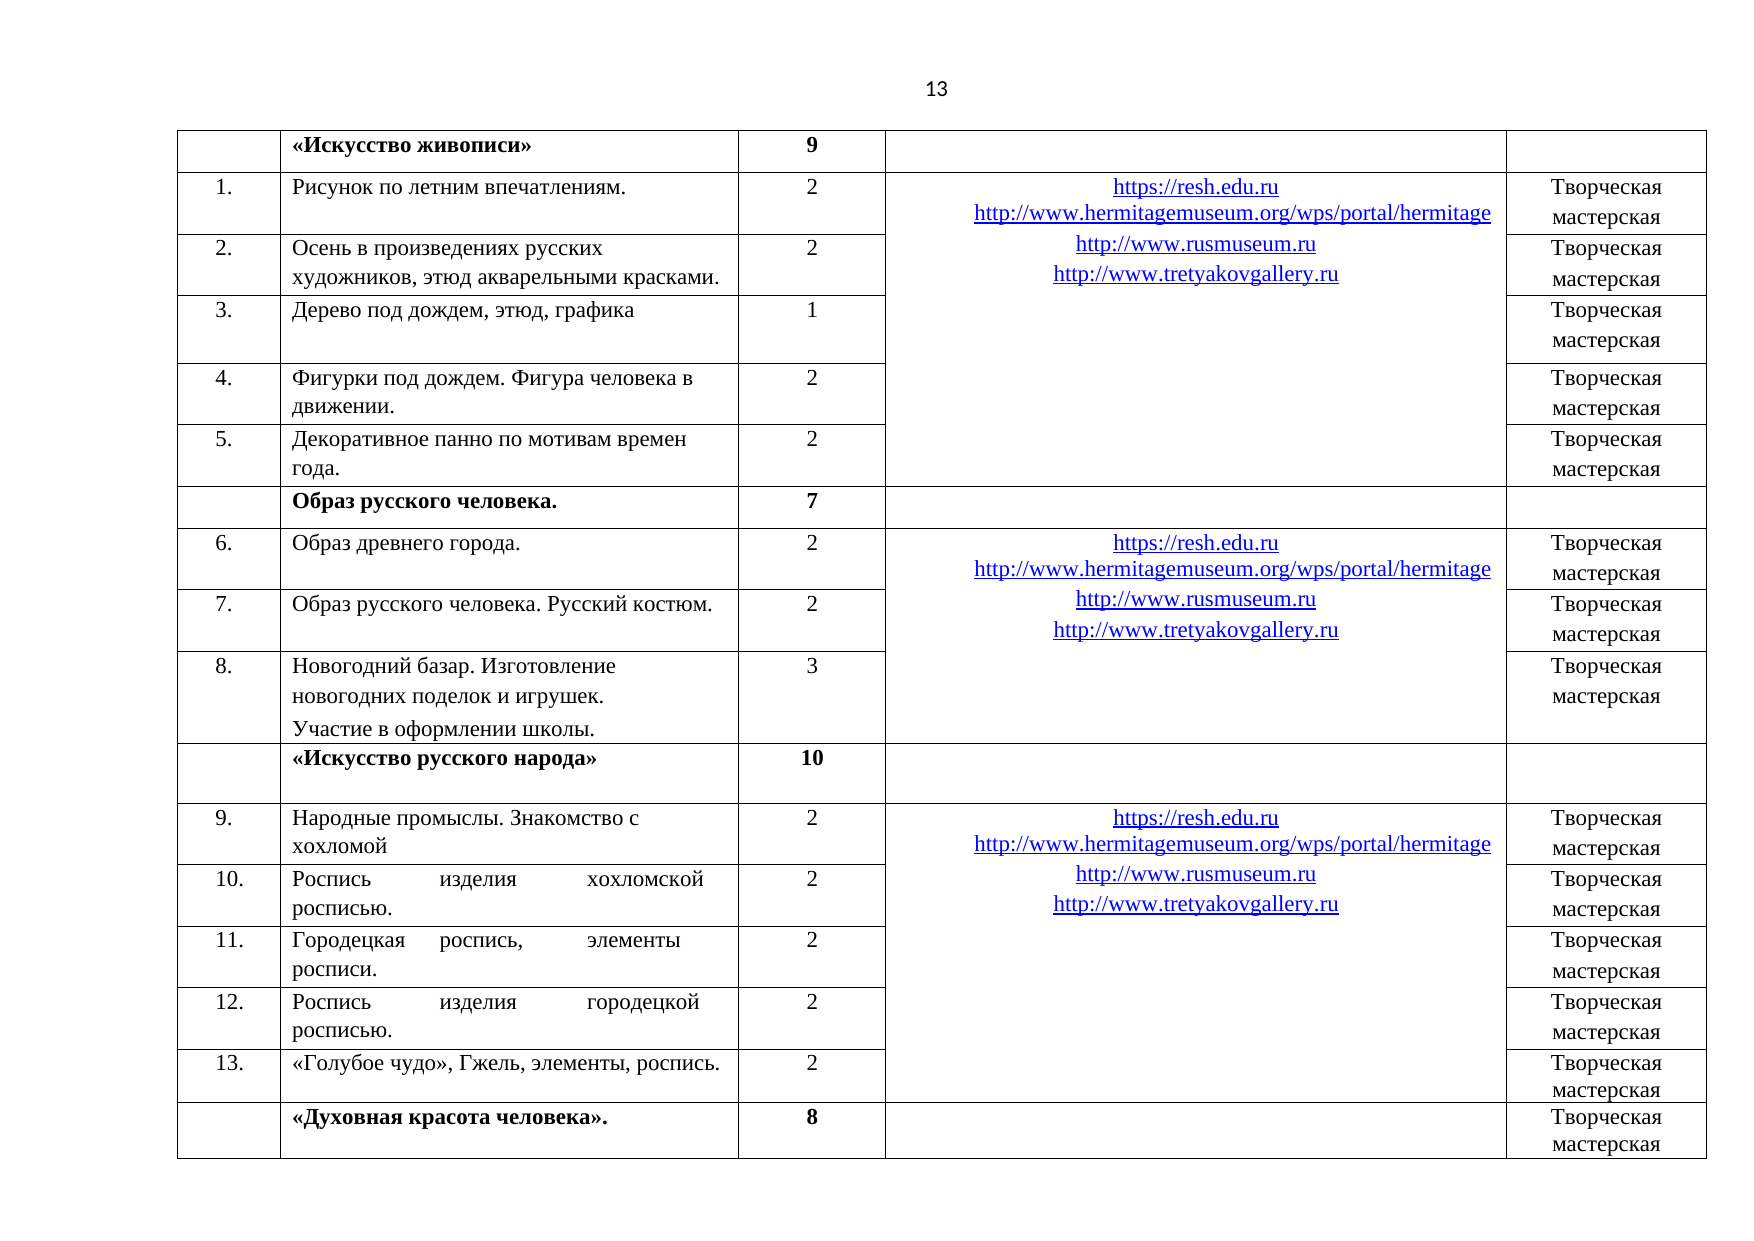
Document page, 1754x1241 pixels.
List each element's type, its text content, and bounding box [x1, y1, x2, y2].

table_cell [178, 235, 280, 295]
table_cell https://resh.edu.ru http://www.hermitagemuseum.org/wps/portal/hermitage http://www.rusmuseum.ru http://www.tretyakovgallery.ru [886, 529, 1506, 743]
table_cell «Голубое чудо», Гжель, элементы, роспись. [281, 1050, 738, 1102]
table_cell [178, 1103, 280, 1158]
table_cell https://resh.edu.ru http://www.hermitagemuseum.org/wps/portal/hermitage http://www.rusmuseum.ru http://www.tretyakovgallery.ru [886, 173, 1506, 486]
table_cell [178, 652, 280, 743]
table_cell 9 [739, 131, 885, 172]
table_cell Творческая мастерская [1507, 590, 1706, 651]
table_cell [886, 131, 1506, 172]
table_cell Творческая мастерская [1507, 296, 1706, 363]
table_cell [178, 927, 280, 987]
table_cell Фигурки под дождем. Фигура человека в движении. [281, 364, 738, 424]
table_cell [178, 487, 280, 528]
table_cell Рисунок по летним впечатлениям. [281, 173, 738, 233]
table_cell [178, 590, 280, 651]
table_cell Роспись изделия городецкой росписью. [281, 988, 738, 1048]
table_cell Творческая мастерская [1507, 364, 1706, 424]
table_cell [178, 296, 280, 363]
table_cell Творческая мастерская [1507, 425, 1706, 486]
table_cell Творческая мастерская [1507, 804, 1706, 864]
table_cell 2 [739, 1050, 885, 1102]
table_cell Творческая мастерская [1507, 1050, 1706, 1102]
table_cell Дерево под дождем, этюд, графика [281, 296, 738, 363]
table_cell 2 [739, 364, 885, 424]
table_cell 8 [739, 1103, 885, 1158]
table_cell [178, 988, 280, 1048]
table_cell Новогодний базар. Изготовление новогодних поделок и игрушек. Участие в оформлении школы. [281, 652, 738, 743]
table_cell [178, 744, 280, 803]
table_cell Творческая мастерская [1507, 927, 1706, 987]
table_cell 2 [739, 988, 885, 1048]
table_cell [178, 131, 280, 172]
table_cell 2 [739, 804, 885, 864]
table_cell 2 [739, 173, 885, 233]
table_cell Творческая мастерская [1507, 235, 1706, 295]
table_cell 2 [739, 425, 885, 486]
table_cell 2 [739, 865, 885, 926]
table_cell Творческая мастерская [1507, 865, 1706, 926]
table_cell [178, 1050, 280, 1102]
table_cell [886, 744, 1506, 803]
table_cell Городецкая роспись, элементы росписи. [281, 927, 738, 987]
table_cell Творческая мастерская [1507, 988, 1706, 1048]
table_cell [1507, 487, 1706, 528]
table_cell [178, 173, 280, 233]
table_cell [178, 425, 280, 486]
table_cell Творческая мастерская [1507, 652, 1706, 743]
table_cell Образ русского человека. [281, 487, 738, 528]
table_cell «Духовная красота человека». [281, 1103, 738, 1158]
table_cell 7 [739, 487, 885, 528]
table_cell 1 [739, 296, 885, 363]
table_cell [178, 804, 280, 864]
table_cell [1507, 131, 1706, 172]
table_cell [178, 364, 280, 424]
table_cell [886, 1103, 1506, 1158]
table_cell [886, 487, 1506, 528]
table_cell Народные промыслы. Знакомство с хохломой [281, 804, 738, 864]
table_cell 10 [739, 744, 885, 803]
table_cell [1507, 1103, 1706, 1158]
table_cell Осень в произведениях русских художников, этюд акварельными красками. [281, 235, 738, 295]
table_cell Декоративное панно по мотивам времен года. [281, 425, 738, 486]
table_cell Творческая мастерская [1507, 173, 1706, 233]
table_cell Образ русского человека. Русский костюм. [281, 590, 738, 651]
table_cell Роспись изделия хохломской росписью. [281, 865, 738, 926]
table_cell «Искусство живописи» [281, 131, 738, 172]
table_cell [1507, 744, 1706, 803]
table_cell 2 [739, 235, 885, 295]
table_cell Творческая мастерская [1507, 529, 1706, 589]
table_cell «Искусство русского народа» [281, 744, 738, 803]
table_cell 2 [739, 590, 885, 651]
table_cell [178, 865, 280, 926]
table_cell 2 [739, 529, 885, 589]
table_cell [886, 804, 1506, 1102]
table_cell [178, 529, 280, 589]
table_cell 3 [739, 652, 885, 743]
table_cell 2 [739, 927, 885, 987]
table_cell Образ древнего города. [281, 529, 738, 589]
